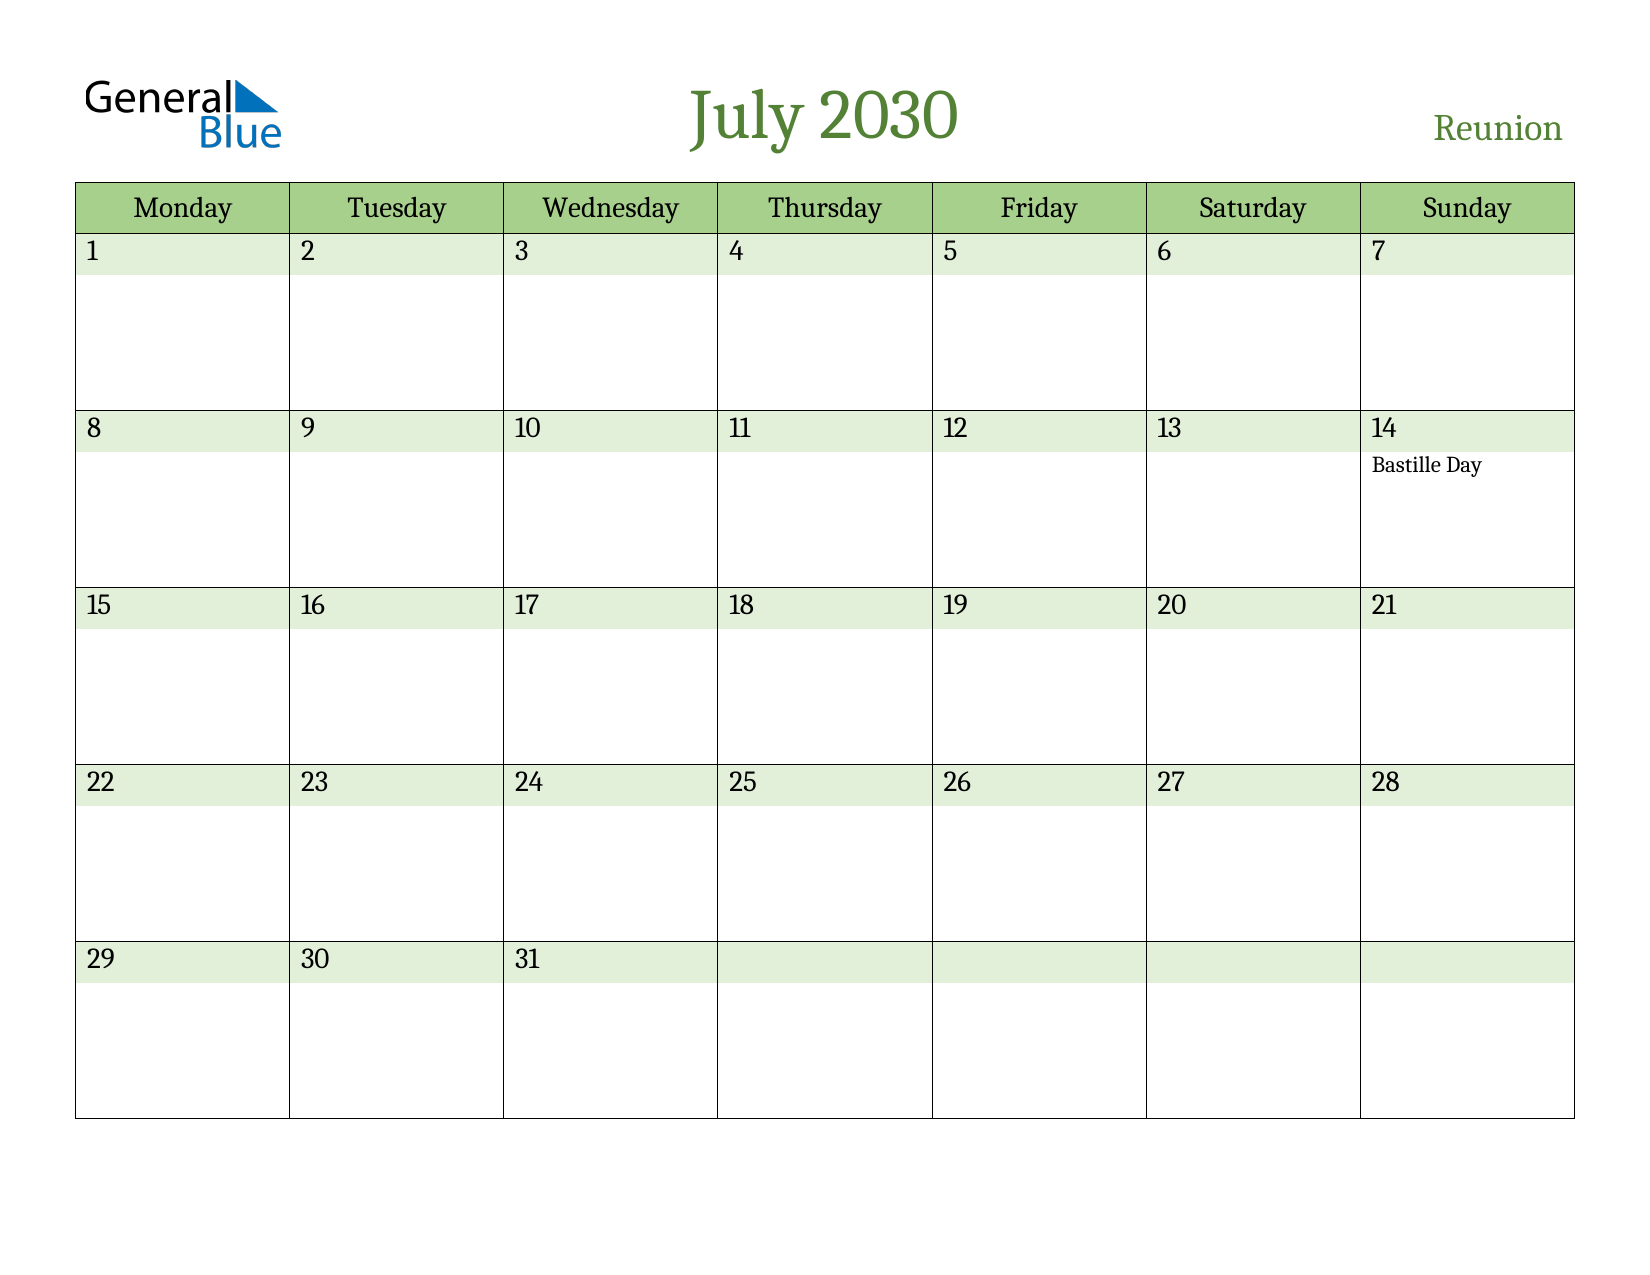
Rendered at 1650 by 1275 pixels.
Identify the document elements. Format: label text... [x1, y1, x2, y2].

table_cell [1147, 629, 1360, 764]
table_cell 22 [76, 765, 289, 806]
table_cell [76, 806, 289, 941]
table_cell [1147, 275, 1360, 410]
table_cell [1361, 983, 1574, 1118]
picture [86, 80, 281, 148]
table_cell 15 [76, 588, 289, 629]
table_cell Friday [933, 183, 1146, 233]
table_cell 29 [76, 942, 289, 983]
table_cell 12 [933, 411, 1146, 452]
table_cell 28 [1361, 765, 1574, 806]
table_cell [76, 629, 289, 764]
table_cell [290, 983, 503, 1118]
table_cell [933, 275, 1146, 410]
table_cell [1361, 629, 1574, 764]
table_cell [718, 452, 932, 587]
table_cell [1147, 983, 1360, 1118]
table_cell 20 [1147, 588, 1360, 629]
table_cell [504, 275, 717, 410]
table_cell 16 [290, 588, 503, 629]
table_cell [504, 806, 717, 941]
table_cell 23 [290, 765, 503, 806]
table_cell [718, 629, 932, 764]
table_cell [1147, 452, 1360, 587]
table_cell 5 [933, 234, 1146, 275]
table_cell [933, 983, 1146, 1118]
table_cell 19 [933, 588, 1146, 629]
table_cell [76, 983, 289, 1118]
table_cell Tuesday [290, 183, 503, 233]
table_cell 8 [76, 411, 289, 452]
table_cell 17 [504, 588, 717, 629]
table_cell 18 [718, 588, 932, 629]
table_cell Wednesday [504, 183, 717, 233]
table_cell [718, 983, 932, 1118]
table_cell 11 [718, 411, 932, 452]
table_cell Bastille Day [1361, 452, 1574, 587]
table_cell [290, 806, 503, 941]
table_cell [504, 452, 717, 587]
table_cell [504, 629, 717, 764]
table_cell [1147, 942, 1360, 983]
table_cell 25 [718, 765, 932, 806]
table_cell Saturday [1147, 183, 1360, 233]
table_cell [933, 806, 1146, 941]
table_cell 6 [1147, 234, 1360, 275]
table_cell [1147, 806, 1360, 941]
table_cell 26 [933, 765, 1146, 806]
table_header Reunion [1146, 75, 1574, 182]
table_cell 30 [290, 942, 503, 983]
table_cell [933, 452, 1146, 587]
table_cell 1 [76, 234, 289, 275]
table_header July 2030 [504, 75, 1146, 182]
table_cell 27 [1147, 765, 1360, 806]
table_cell 13 [1147, 411, 1360, 452]
table_cell [718, 942, 932, 983]
table_cell [76, 275, 289, 410]
table_cell 31 [504, 942, 717, 983]
table_cell 7 [1361, 234, 1574, 275]
table_header [76, 75, 503, 182]
table_cell 3 [504, 234, 717, 275]
table_cell Sunday [1361, 183, 1574, 233]
table_cell [76, 452, 289, 587]
table_cell [718, 275, 932, 410]
table_cell [1361, 275, 1574, 410]
table_cell [718, 806, 932, 941]
table_cell [933, 629, 1146, 764]
table_cell [504, 983, 717, 1118]
table_cell [1361, 942, 1574, 983]
table_cell [1361, 806, 1574, 941]
table_cell Thursday [718, 183, 932, 233]
table_cell Monday [76, 183, 289, 233]
table_cell 14 [1361, 411, 1574, 452]
table_cell 4 [718, 234, 932, 275]
table_cell [290, 452, 503, 587]
table_cell 24 [504, 765, 717, 806]
table_cell 2 [290, 234, 503, 275]
table_cell [290, 275, 503, 410]
table_cell [933, 942, 1146, 983]
table_cell [290, 629, 503, 764]
table_cell 21 [1361, 588, 1574, 629]
table_cell 10 [504, 411, 717, 452]
table_cell 9 [290, 411, 503, 452]
